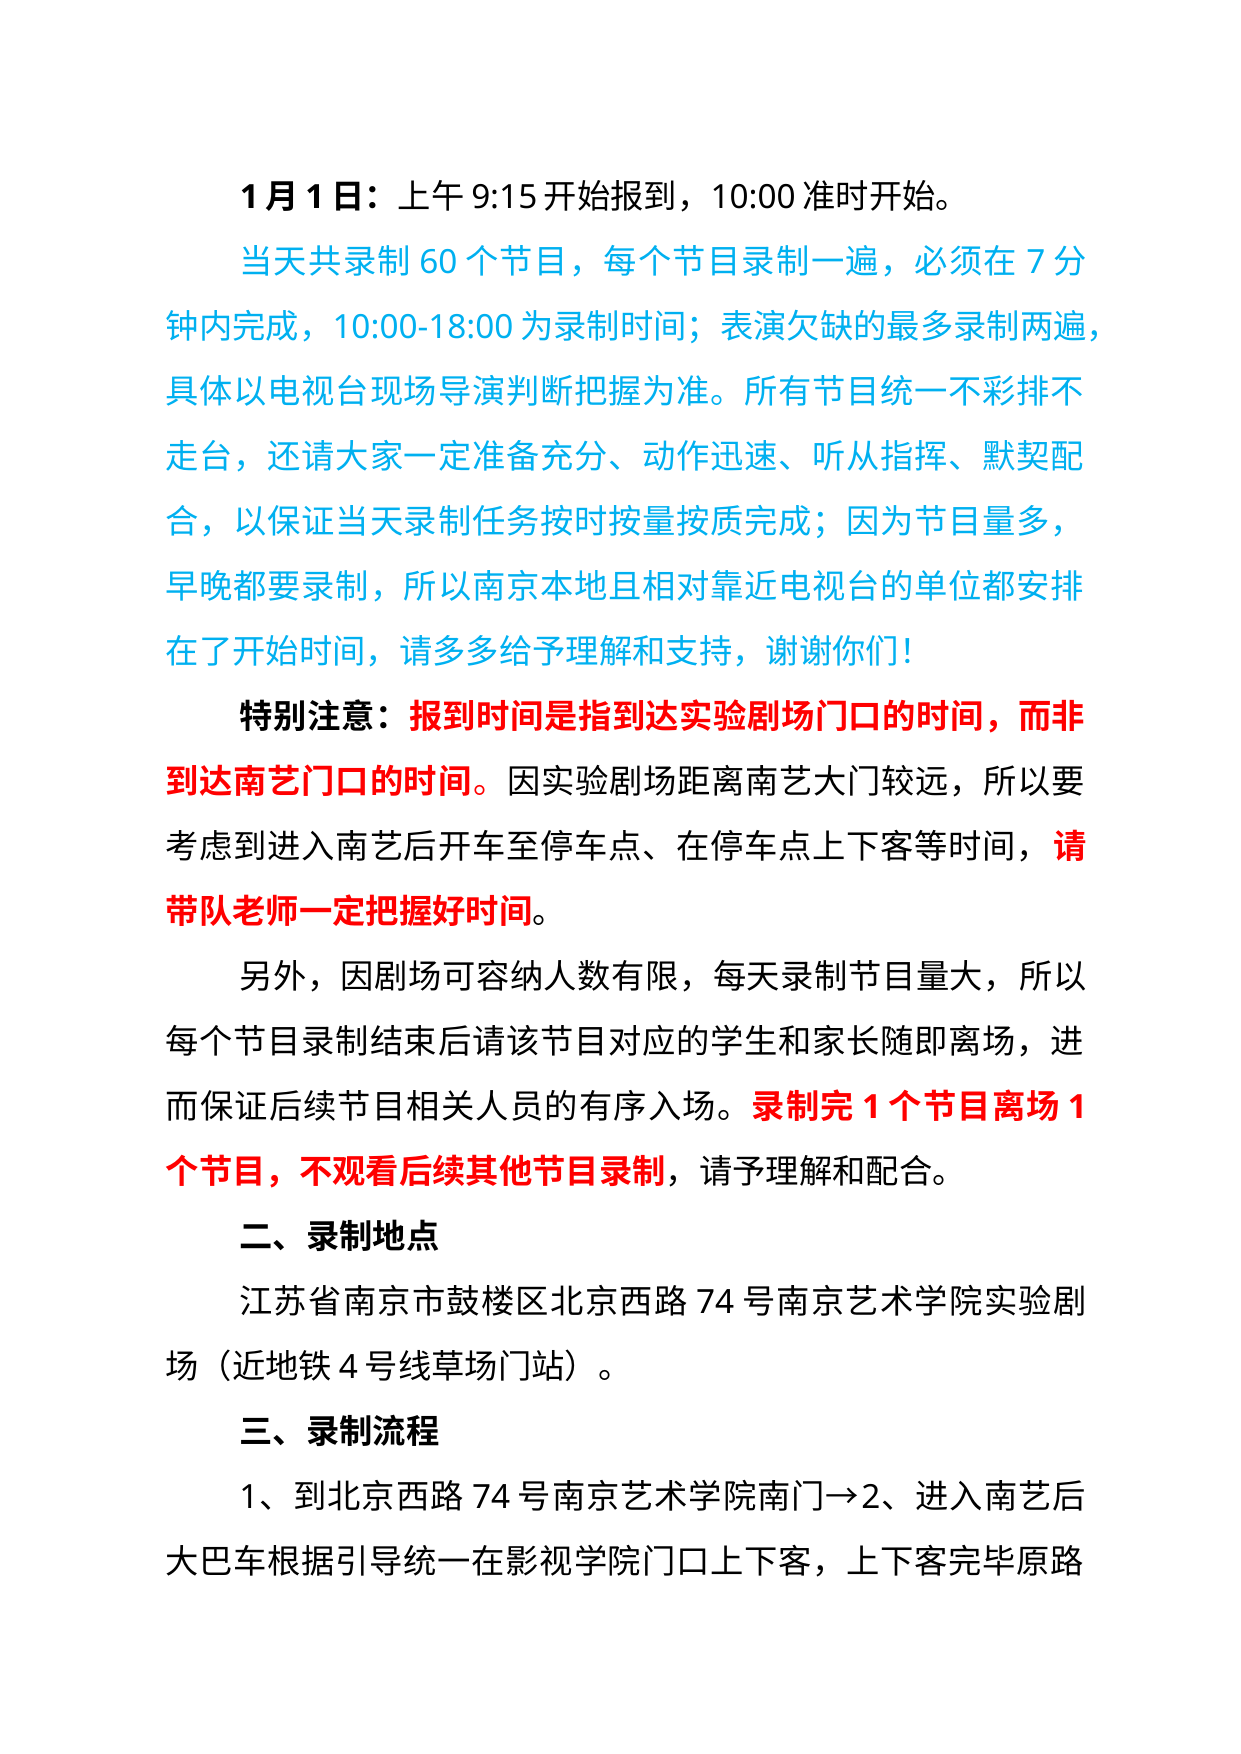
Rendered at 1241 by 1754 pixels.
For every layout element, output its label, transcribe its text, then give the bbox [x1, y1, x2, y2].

text 江苏省南京市鼓楼区北京西路74号南京艺术学院实验剧场（近地铁4号线草场门站）。 [165, 1267, 1087, 1397]
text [165, 1462, 1087, 1592]
text 三、录制流程 [165, 1397, 1087, 1462]
text 当天共录制60个节目，每个节目录制一遍，必须在7分钟内完成，10:00-18:00为录制时间；表演欠缺的最多录制两遍，具体以电视台现场导演判断把握为准。所有节目统一不彩排不走台，还请大家一定准备充分、动作迅速、听从指挥、默契配合，以保证当天录制任务按时按量按质完成；因为节目量多，早晚都要录制，所以南京本地且相对靠近电视台的单位都安排在了开始时间，请多多给予理解和支持，谢谢你们！ [166, 227, 1087, 682]
text 1月1日：上午9:15开始报到，10:00准时开始。 [166, 162, 1087, 227]
text 特别注意：报到时间是指到达实验剧场门口的时间，而非到达南艺门口的时间。因实验剧场距离南艺大门较远，所以要考虑到进入南艺后开车至停车点、在停车点上下客等时间，请带队老师一定把握好时间。 [166, 682, 1087, 942]
text 另外，因剧场可容纳人数有限，每天录制节目量大，所以每个节目录制结束后请该节目对应的学生和家长随即离场，进而保证后续节目相关人员的有序入场。录制完1个节目离场1个节目，不观看后续其他节目录制，请予理解和配合。 [166, 942, 1087, 1202]
text 二、录制地点 [165, 1202, 1087, 1267]
